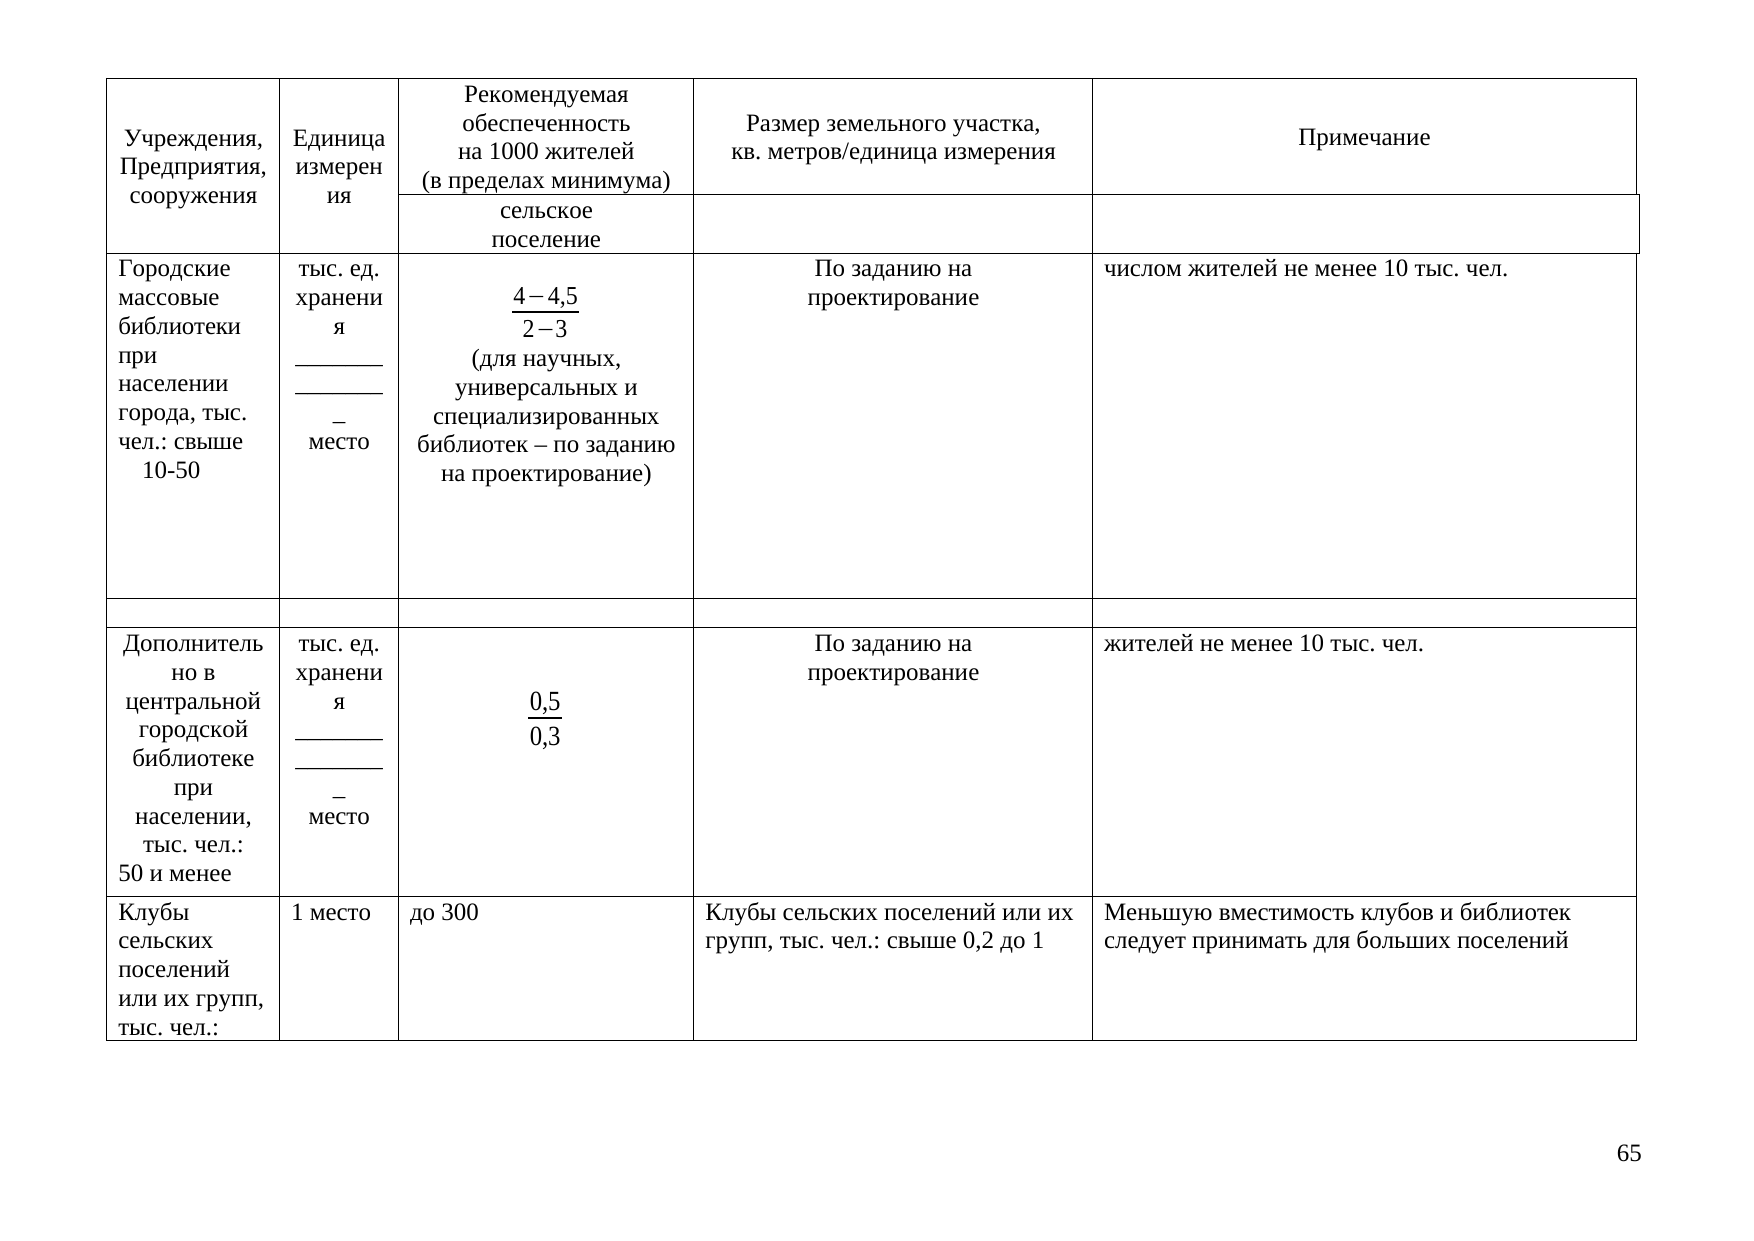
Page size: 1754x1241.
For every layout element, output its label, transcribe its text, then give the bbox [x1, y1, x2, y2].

table_cell Дополнительно в центральной городской библиотеке при населении, тыс. чел.: 50 и менее [107, 628, 279, 896]
table_cell [280, 599, 398, 627]
table_cell [1093, 195, 1639, 252]
table_cell [399, 599, 693, 627]
table_cell числом жителей не менее 10 тыс. чел. [1093, 254, 1636, 597]
table_cell Клубы сельских поселений или их групп, тыс. чел.: свыше 0,2 до 1 [694, 897, 1092, 1040]
table_cell Меньшую вместимость клубов и библиотек следует принимать для больших поселений [1093, 897, 1636, 1040]
table_cell По заданию на проектирование [694, 628, 1092, 896]
table_cell [694, 195, 1092, 252]
table_cell Городские массовые библиотеки при населении города, тыс. чел.: свыше 10-50 [107, 254, 279, 597]
table_cell до 300 [399, 897, 693, 1040]
table_cell [1093, 599, 1636, 627]
table_cell тыс. ед. хранения _______________ место [280, 628, 398, 896]
table_header Рекомендуемая обеспеченность на 1000 жителей (в пределах минимума) [399, 79, 693, 194]
table_header Учреждения, Предприятия, сооружения [107, 79, 279, 252]
table_header Примечание [1093, 79, 1636, 194]
table_cell сельское поселение [399, 195, 693, 252]
table_header Единица измерения [280, 79, 398, 252]
table_cell По заданию на проектирование [694, 254, 1092, 597]
table_cell (для научных, универсальных и специализированных библиотек – по заданию на проектирование) [399, 254, 693, 597]
table_cell тыс. ед. хранения _______________ место [280, 254, 398, 597]
table_cell [399, 628, 693, 896]
table_cell Клубы сельских поселений или их групп, тыс. чел.: свыше 0,2 до 1 [107, 897, 279, 1040]
table_header Размер земельного участка, кв. метров/единица измерения [694, 79, 1092, 194]
table_cell [107, 599, 279, 627]
table_cell [694, 599, 1092, 627]
table_cell 1 место [280, 897, 398, 1040]
table_cell жителей не менее 10 тыс. чел. [1093, 628, 1636, 896]
